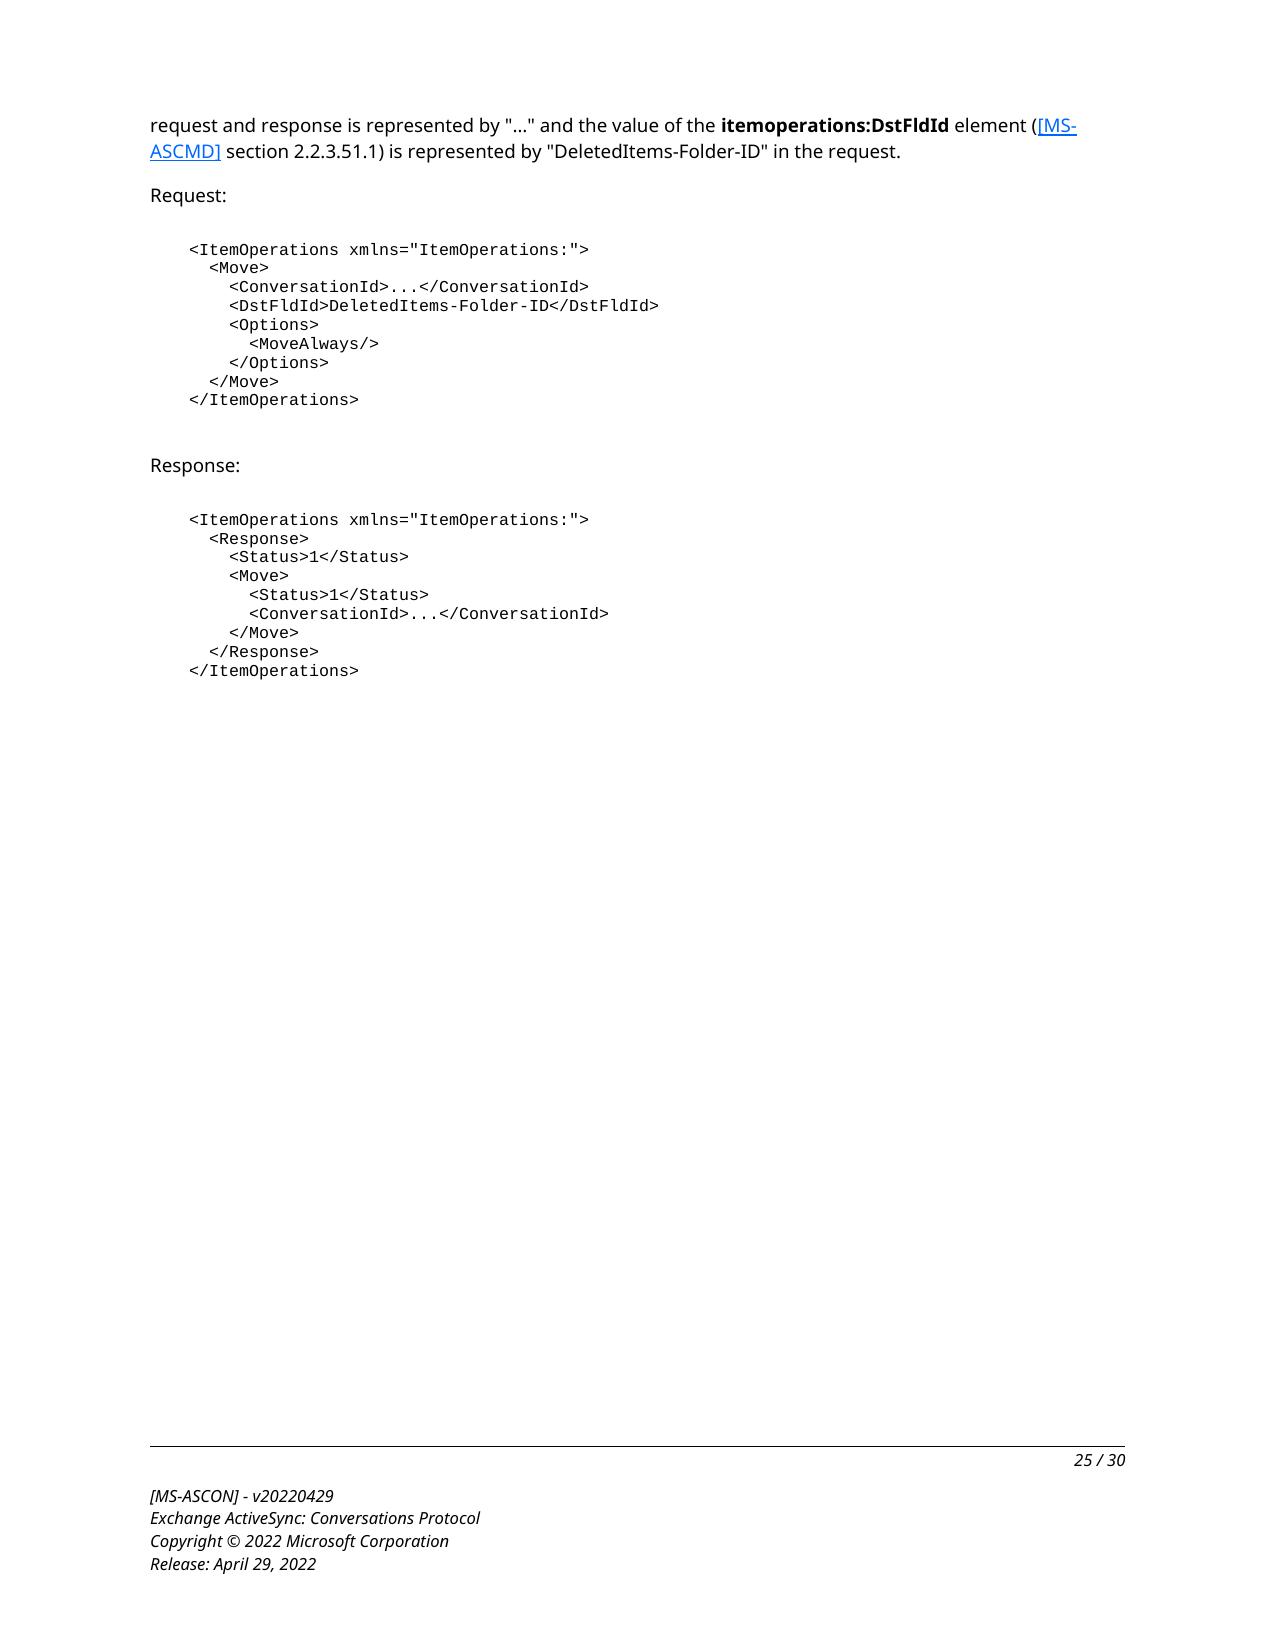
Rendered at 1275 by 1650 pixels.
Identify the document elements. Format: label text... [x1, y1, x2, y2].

text <Options> [175, 302, 1137, 321]
text <Move> [175, 553, 1137, 572]
text </ItemOperations> [175, 377, 1137, 421]
text Response: [150, 452, 1125, 478]
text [150, 112, 1125, 163]
text <DstFldId>DeletedItems-Folder-ID</DstFldId> [175, 283, 1137, 302]
text <ConversationId>...</ConversationId> [175, 264, 1137, 283]
text </Response> [175, 629, 1137, 648]
text <ItemOperations xmlns="ItemOperations:"> [175, 503, 1137, 516]
text Request: [150, 182, 1125, 208]
text </Move> [175, 610, 1137, 629]
text </ItemOperations> [175, 648, 1137, 691]
text </Move> [175, 358, 1137, 377]
text <ConversationId>...</ConversationId> [175, 591, 1137, 610]
text </Options> [175, 340, 1137, 358]
text <Move> [175, 245, 1137, 264]
text <Response> [175, 516, 1137, 534]
text <Status>1</Status> [175, 534, 1137, 553]
text <Status>1</Status> [175, 572, 1137, 591]
text <MoveAlways/> [175, 321, 1137, 340]
